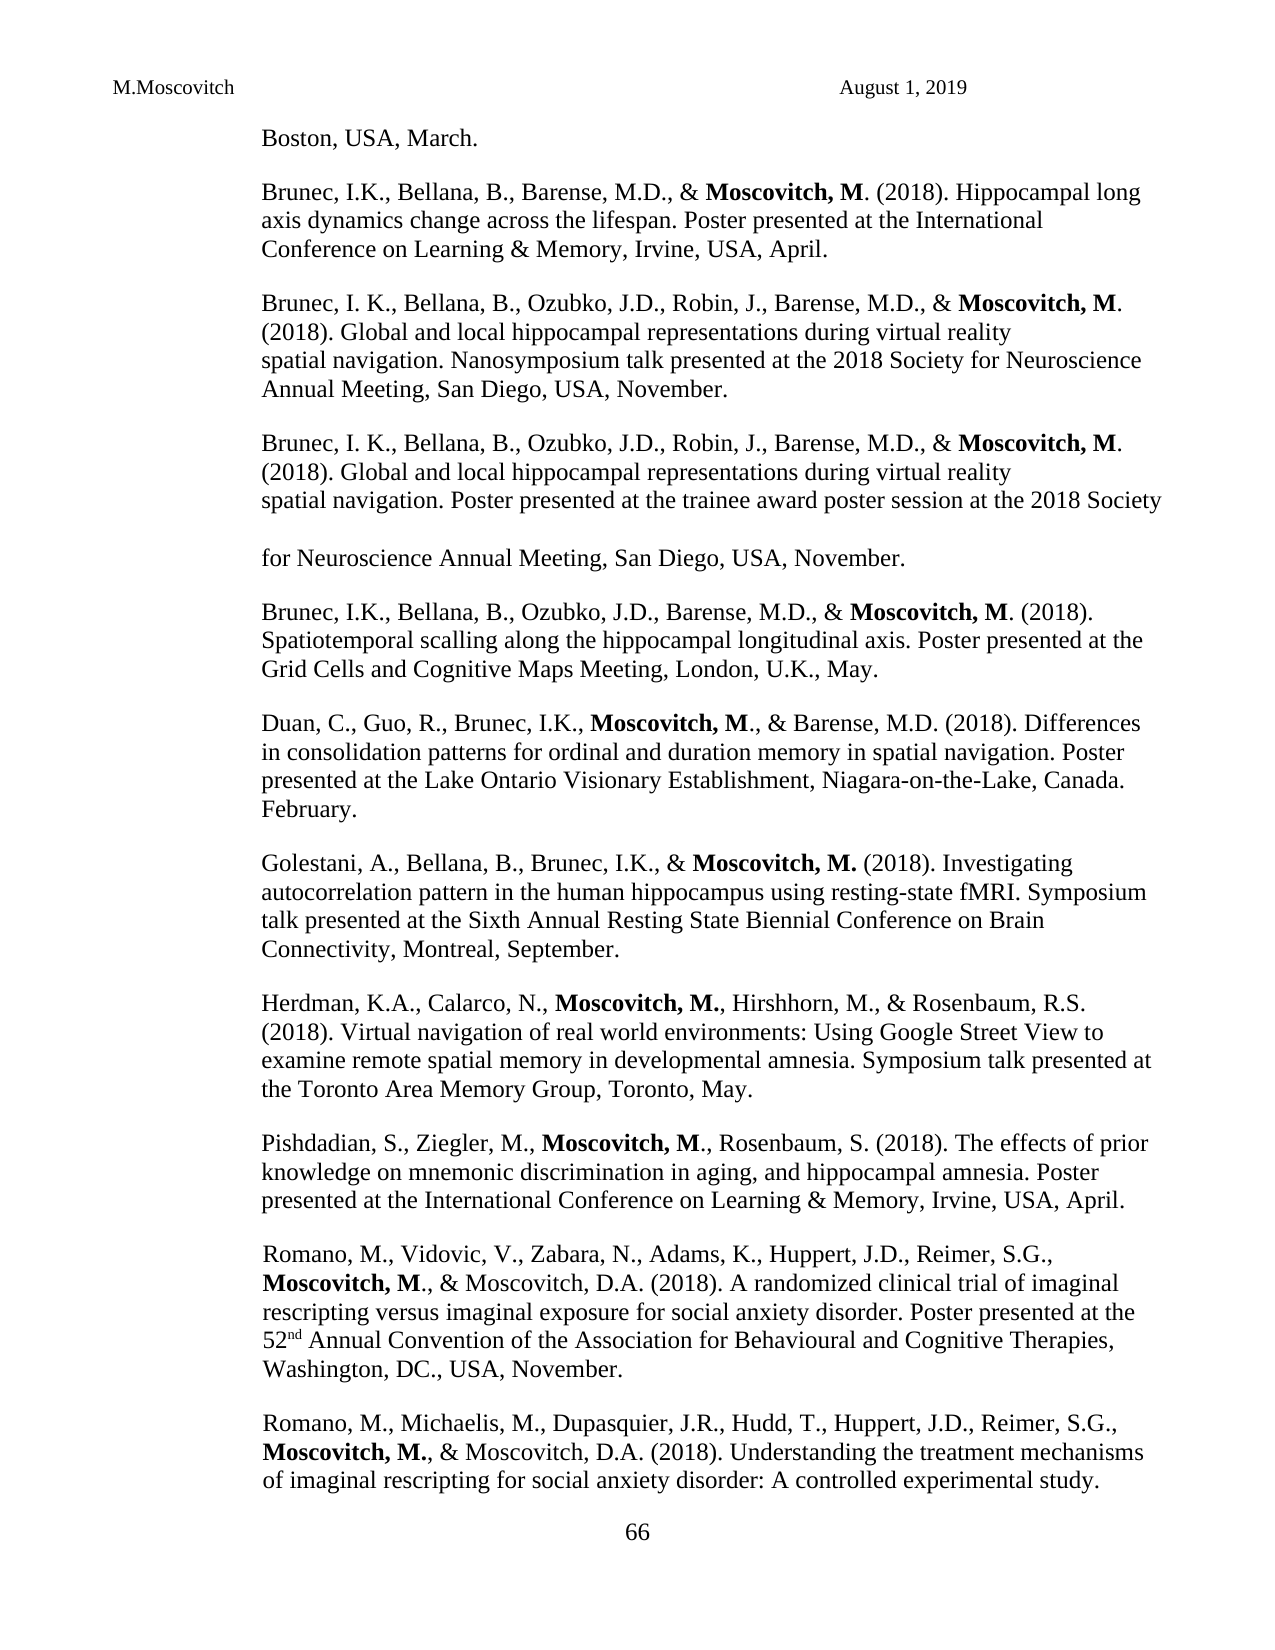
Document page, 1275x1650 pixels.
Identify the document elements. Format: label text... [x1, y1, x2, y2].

text Brunec, I.K., Bellana, B., Barense, M.D., & Moscovitch, M. (2018). Hippocampal long axis dynamics change across the lifespan. Poster presented at the International Conference on Learning & Memory, Irvine, USA, April. [186, 177, 1163, 263]
text Herdman, K.A., Calarco, N., Moscovitch, M., Hirshhorn, M., & Rosenbaum, R.S. (2018). Virtual navigation of real world environments: Using Google Street View to examine remote spatial memory in developmental amnesia. Symposium talk presented at the Toronto Area Memory Group, Toronto, May. [186, 988, 1163, 1103]
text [262, 1408, 1163, 1494]
text Brunec, I.K., Bellana, B., Ozubko, J.D., Barense, M.D., & Moscovitch, M. (2018). Spatiotemporal scalling along the hippocampal longitudinal axis. Poster presented at the Grid Cells and Cognitive Maps Meeting, London, U.K., May. [186, 597, 1163, 683]
text Romano, M., Vidovic, V., Zabara, N., Adams, K., Huppert, J.D., Reimer, S.G., Moscovitch, M., & Moscovitch, D.A. (2018). A randomized clinical trial of imaginal rescripting versus imaginal exposure for social anxiety disorder. Poster presented at the 52nd Annual Convention of the Association for Behavioural and Cognitive Therapies, Washington, DC., USA, November. [262, 1239, 1163, 1383]
text Duan, C., Guo, R., Brunec, I.K., Moscovitch, M., & Barense, M.D. (2018). Differences in consolidation patterns for ordinal and duration memory in spatial navigation. Poster presented at the Lake Ontario Visionary Establishment, Niagara-on-the-Lake, Canada. February. [186, 708, 1163, 823]
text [186, 123, 1163, 152]
text Pishdadian, S., Ziegler, M., Moscovitch, M., Rosenbaum, S. (2018). The effects of prior knowledge on mnemonic discrimination in aging, and hippocampal amnesia. Poster presented at the International Conference on Learning & Memory, Irvine, USA, April. [186, 1128, 1163, 1214]
text Brunec, I. K., Bellana, B., Ozubko, J.D., Robin, J., Barense, M.D., & Moscovitch, M. (2018). Global and local hippocampal representations during virtual reality spatial navigation. Poster presented at the trainee award poster session at the 2018 Society for Neuroscience Annual Meeting, San Diego, USA, November. [186, 428, 1163, 572]
text Golestani, A., Bellana, B., Brunec, I.K., & Moscovitch, M. (2018). Investigating autocorrelation pattern in the human hippocampus using resting-state fMRI. Symposium talk presented at the Sixth Annual Resting State Biennial Conference on Brain Connectivity, Montreal, September. [186, 848, 1163, 963]
text Brunec, I. K., Bellana, B., Ozubko, J.D., Robin, J., Barense, M.D., & Moscovitch, M. (2018). Global and local hippocampal representations during virtual reality spatial navigation. Nanosymposium talk presented at the 2018 Society for Neuroscience Annual Meeting, San Diego, USA, November. [186, 288, 1163, 403]
